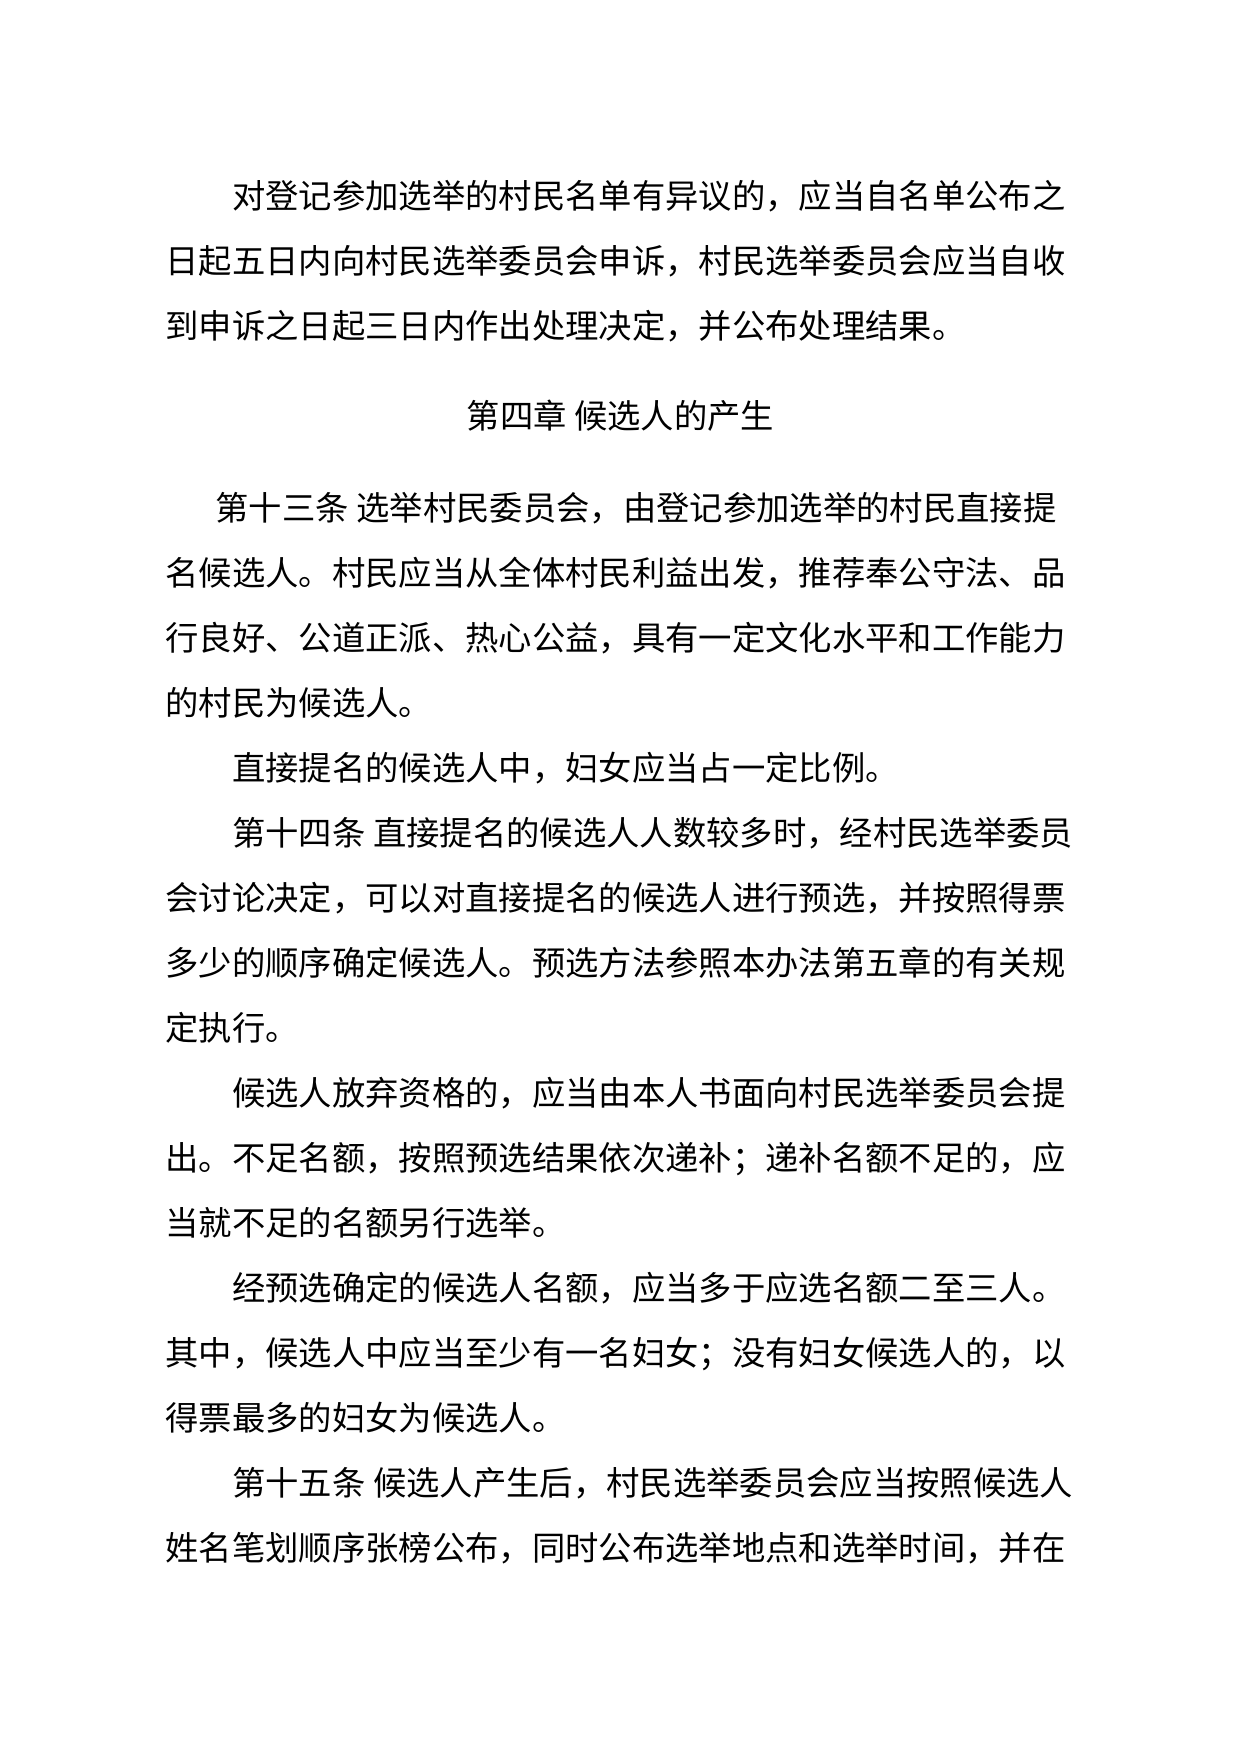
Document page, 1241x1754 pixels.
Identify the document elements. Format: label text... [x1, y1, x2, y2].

text 第四章 候选人的产生 [165, 382, 1075, 447]
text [165, 162, 1075, 357]
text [165, 473, 1075, 1578]
